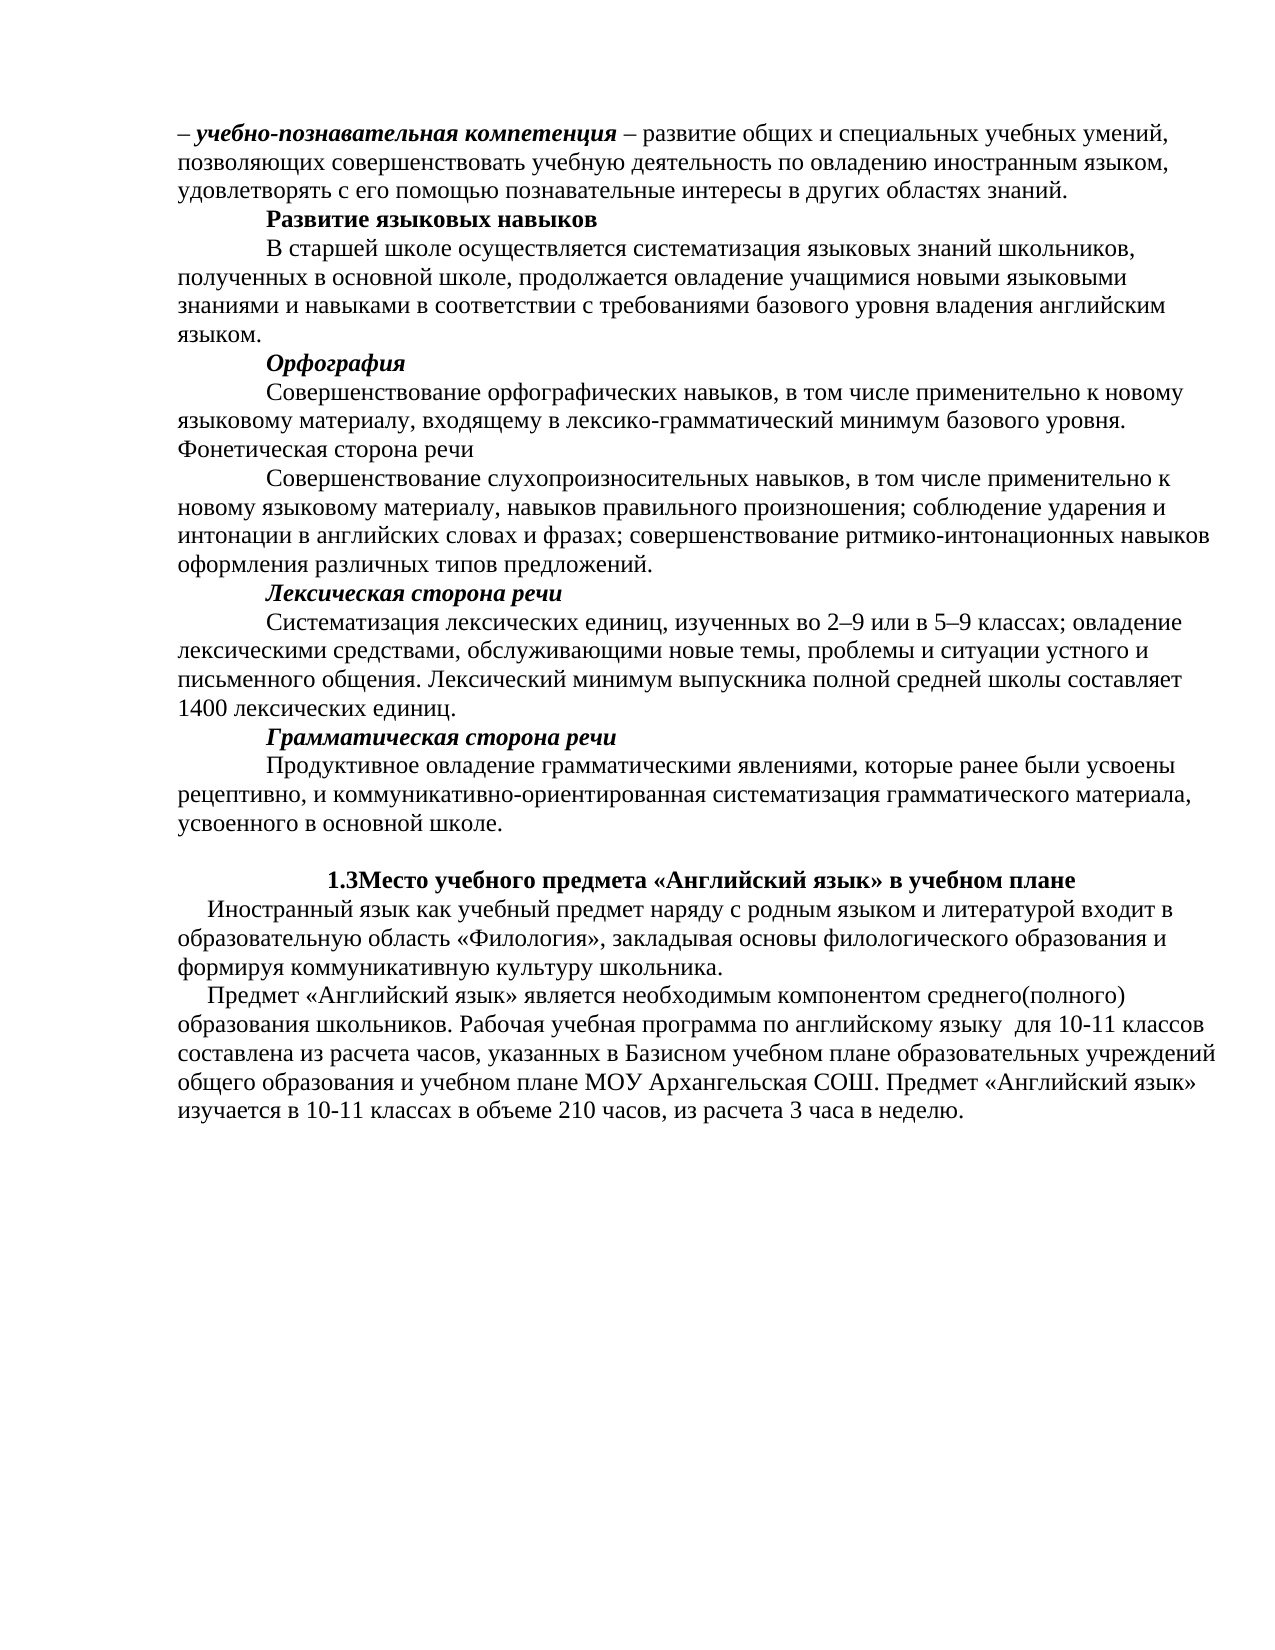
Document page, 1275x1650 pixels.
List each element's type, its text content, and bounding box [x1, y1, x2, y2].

text Совершенствование слухопроизносительных навыков, в том числе применительно к новому языковому материалу, навыков правильного произношения; соблюдение ударения и интонации в английских словах и фразах; совершенствование ритмико-интонационных навыков оформления различных типов предложений. [177, 521, 1226, 636]
text Совершенствование орфографических навыков, в том числе применительно к новому языковому материалу, входящему в лексико-грамматический минимум базового уровня. [177, 434, 1226, 492]
text Развитие языковых навыков [177, 262, 1226, 291]
text Продуктивное овладение грамматическими явлениями, которые ранее были усвоены рецептивно, и коммуникативно-ориентированная систематизация грамматического материала, усвоенного в основной школе. [177, 808, 1226, 894]
text Грамматическая сторона речи [177, 779, 1226, 808]
text Фонетическая сторона речи [177, 492, 1226, 521]
text Систематизация лексических единиц, изученных во 2–9 или в 5–9 классах; овладение лексическими средствами, обслуживающими новые темы, проблемы и ситуации устного и письменного общения. Лексический минимум выпускника полной средней школы составляет 1400 лексических единиц. [177, 664, 1226, 779]
text – учебно-познавательная компетенция – развитие общих и специальных учебных умений, позволяющих совершенствовать учебную деятельность по овладению иностранным языком, удовлетворять с его помощью познавательные интересы в других областях знаний. [177, 176, 1226, 262]
text Лексическая сторона речи [177, 636, 1226, 664]
text – компенсаторная компетенция – дальнейшее развитие умений выходить из положения в условиях дефицита языковых средств при получении и передаче иноязычной информации; [177, 118, 1226, 176]
text 1.3Место учебного предмета «Английский язык» в учебном плане [177, 923, 1226, 952]
text Предмет «Английский язык» является необходимым компонентом среднего(полного) образования школьников. Рабочая учебная программа по английскому языку для 10-11 классов составлена из расчета часов, указанных в Базисном учебном плане образовательных учреждений общего образования и учебном плане МОУ Архангельская СОШ. Предмет «Английский язык» изучается в 10-11 классах в объеме 210 часов, из расчета 3 часа в неделю. [177, 1038, 1226, 1182]
text Орфография [177, 406, 1226, 434]
text Иностранный язык как учебный предмет наряду с родным языком и литературой входит в образовательную область «Филология», закладывая основы филологического образования и формируя коммуникативную культуру школьника. [177, 952, 1226, 1038]
text В старшей школе осуществляется систематизация языковых знаний школьников, полученных в основной школе, продолжается овладение учащимися новыми языковыми знаниями и навыками в соответствии с требованиями базового уровня владения английским языком. [177, 291, 1226, 406]
